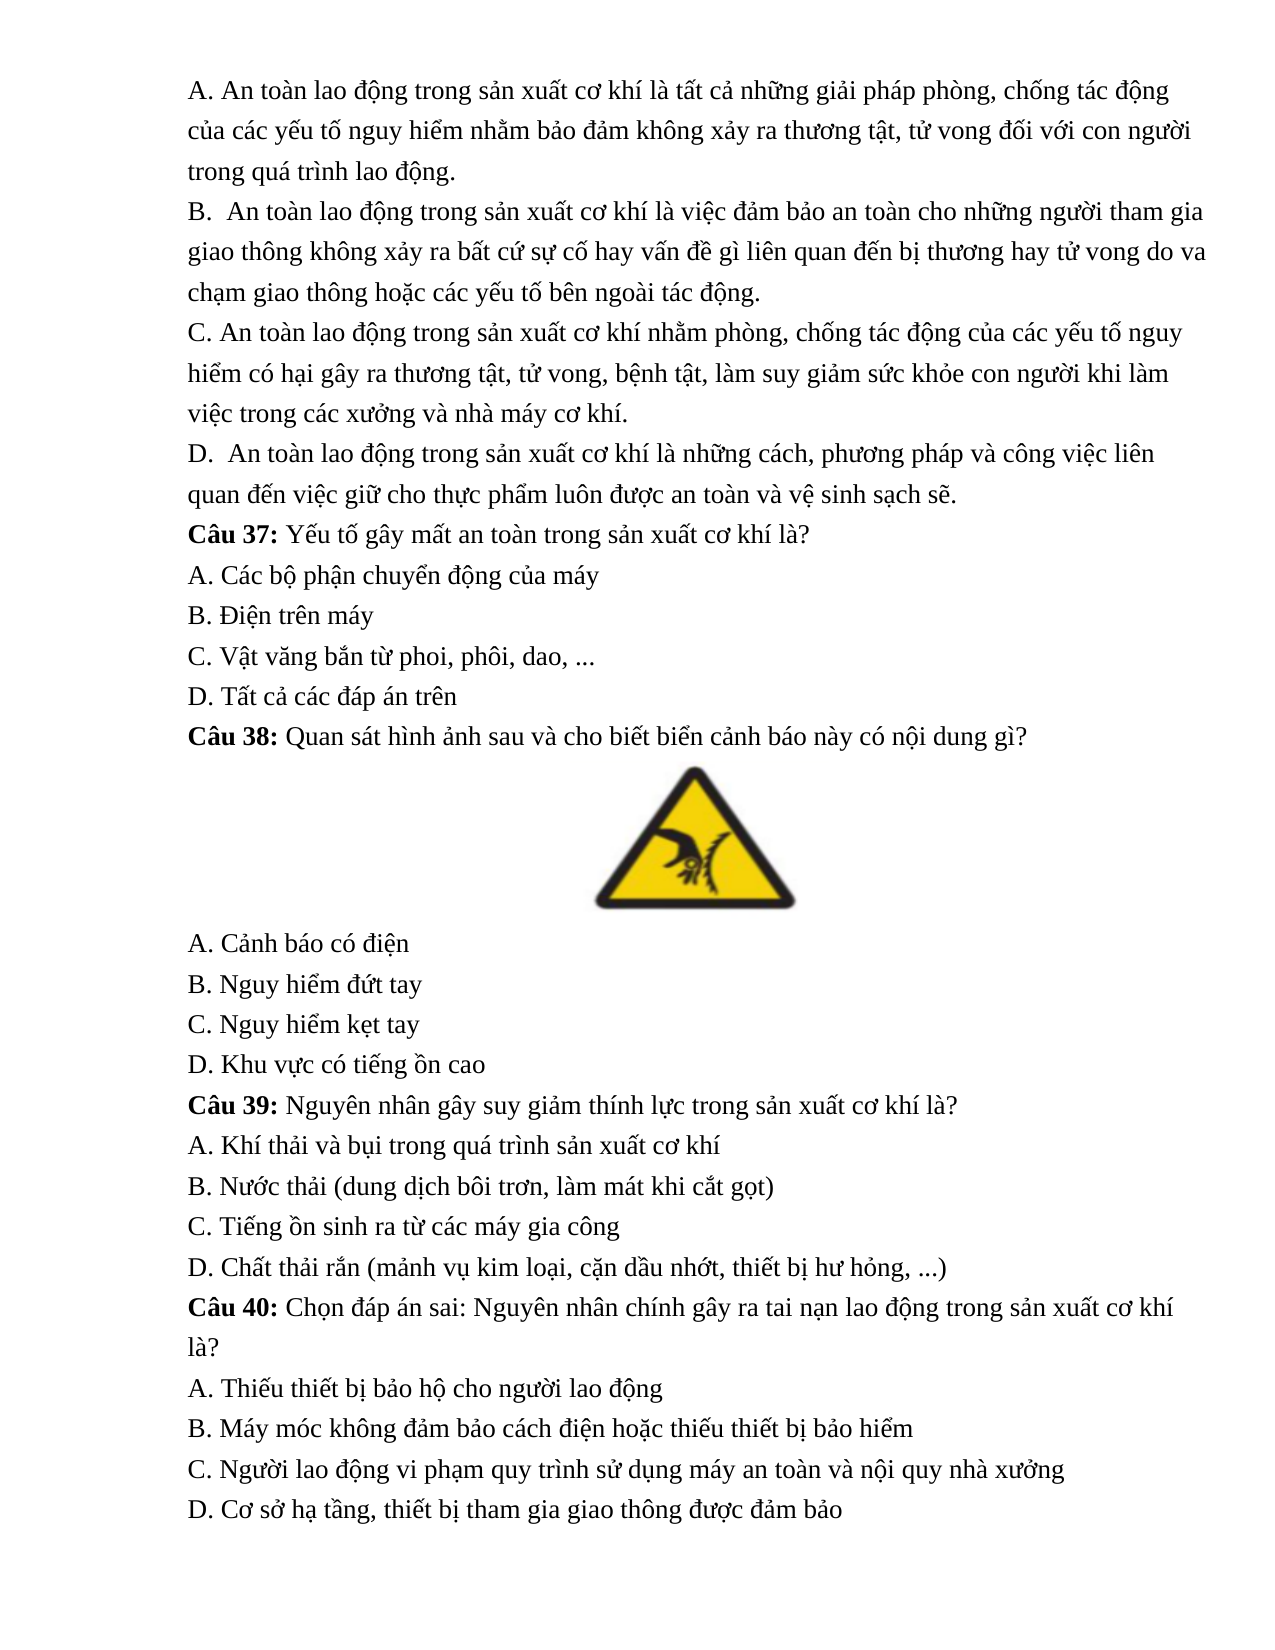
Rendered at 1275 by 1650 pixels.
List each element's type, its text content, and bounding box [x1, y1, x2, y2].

text C. Vật văng bắn từ phoi, phôi, dao, ... [187, 640, 1211, 671]
text C. An toàn lao động trong sản xuất cơ khí nhằm phòng, chống tác động của các yếu tố nguy hiểm có hại gây ra thương tật, tử vong, bệnh tật, làm suy giảm sức khỏe con người khi làm việc trong các xưởng và nhà máy cơ khí. [187, 316, 1211, 428]
text Câu 40: Chọn đáp án sai: Nguyên nhân chính gây ra tai nạn lao động trong sản xuất cơ khí là? [187, 1291, 1211, 1363]
text Câu 38: Quan sát hình ảnh sau và cho biết biển cảnh báo này có nội dung gì? [187, 721, 1211, 752]
text B. Điện trên máy [187, 599, 1211, 630]
text D. Chất thải rắn (mảnh vụ kim loại, cặn dầu nhớt, thiết bị hư hỏng, ...) [187, 1251, 1211, 1282]
text C. Người lao động vi phạm quy trình sử dụng máy an toàn và nội quy nhà xưởng [187, 1453, 1211, 1484]
text Câu 37: Yếu tố gây mất an toàn trong sản xuất cơ khí là? [187, 518, 1211, 549]
text Câu 39: Nguyên nhân gây suy giảm thính lực trong sản xuất cơ khí là? [187, 1089, 1211, 1120]
text B. Máy móc không đảm bảo cách điện hoặc thiếu thiết bị bảo hiểm [187, 1412, 1211, 1443]
text D. Khu vực có tiếng ồn cao [187, 1049, 1211, 1080]
text D. Tất cả các đáp án trên [187, 680, 1211, 711]
text C. Nguy hiểm kẹt tay [187, 1008, 1211, 1039]
text A. Các bộ phận chuyển động của máy [187, 559, 1211, 590]
text D. An toàn lao động trong sản xuất cơ khí là những cách, phương pháp và công việc liên quan đến việc giữ cho thực phẩm luôn được an toàn và vệ sinh sạch sẽ. [187, 438, 1211, 509]
text A. Thiếu thiết bị bảo hộ cho người lao động [187, 1372, 1211, 1403]
text B. Nước thải (dung dịch bôi trơn, làm mát khi cắt gọt) [187, 1170, 1211, 1201]
text A. Cảnh báo có điện [187, 927, 1211, 958]
text A. Khí thải và bụi trong quá trình sản xuất cơ khí [187, 1129, 1211, 1161]
text D. Cơ sở hạ tầng, thiết bị tham gia giao thông được đảm bảo [187, 1493, 1211, 1524]
picture [570, 761, 829, 919]
text B. Nguy hiểm đứt tay [187, 968, 1211, 999]
text A. An toàn lao động trong sản xuất cơ khí là tất cả những giải pháp phòng, chống tác động của các yếu tố nguy hiểm nhằm bảo đảm không xảy ra thương tật, tử vong đối với con người trong quá trình lao động. [187, 74, 1211, 186]
text B. An toàn lao động trong sản xuất cơ khí là việc đảm bảo an toàn cho những người tham gia giao thông không xảy ra bất cứ sự cố hay vấn đề gì liên quan đến bị thương hay tử vong do va chạm giao thông hoặc các yếu tố bên ngoài tác động. [187, 195, 1211, 307]
text C. Tiếng ồn sinh ra từ các máy gia công [187, 1210, 1211, 1241]
